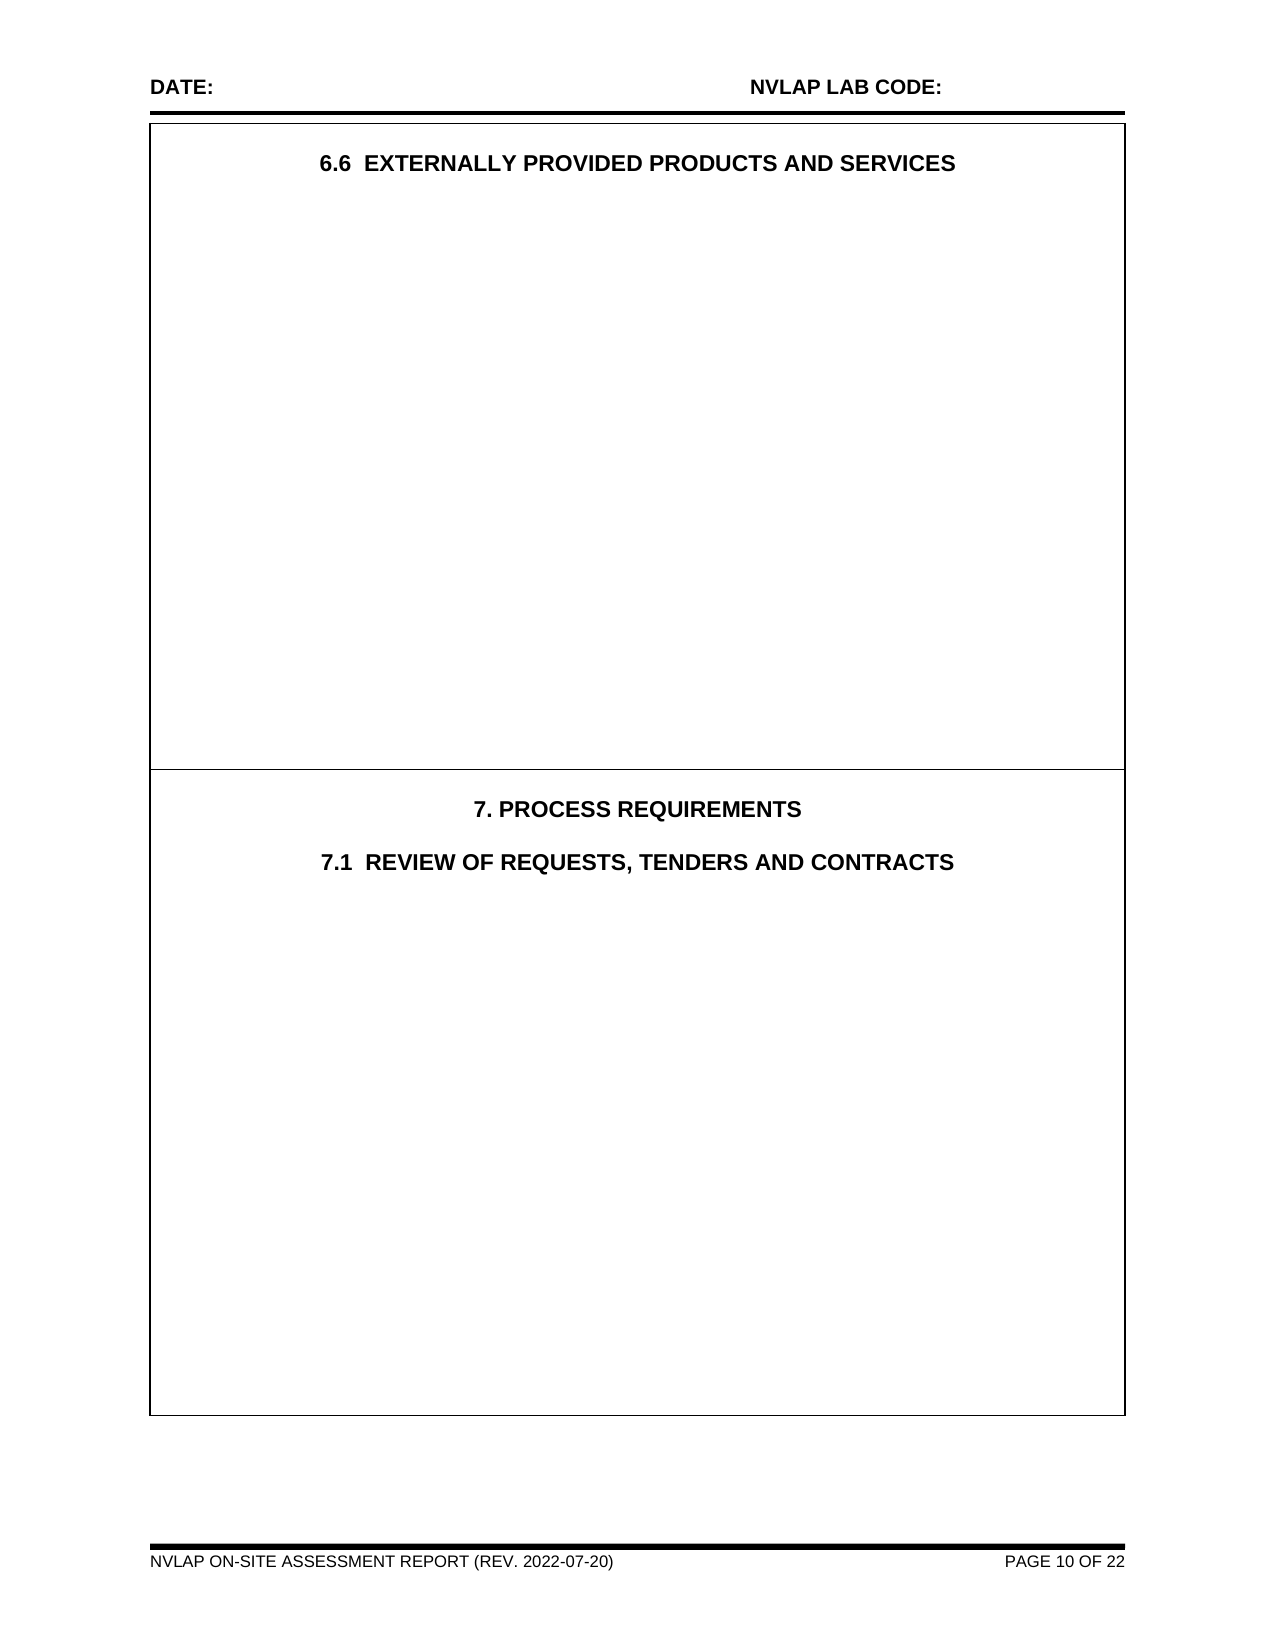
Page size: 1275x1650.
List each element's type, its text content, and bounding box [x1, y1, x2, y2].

table_header 6.6 EXTERNALLY PROVIDED PRODUCTS AND SERVICES [151, 124, 1124, 769]
table_cell 7. PROCESS REQUIREMENTS 7.1 REVIEW OF REQUESTS, TENDERS AND CONTRACTS [151, 770, 1124, 1414]
